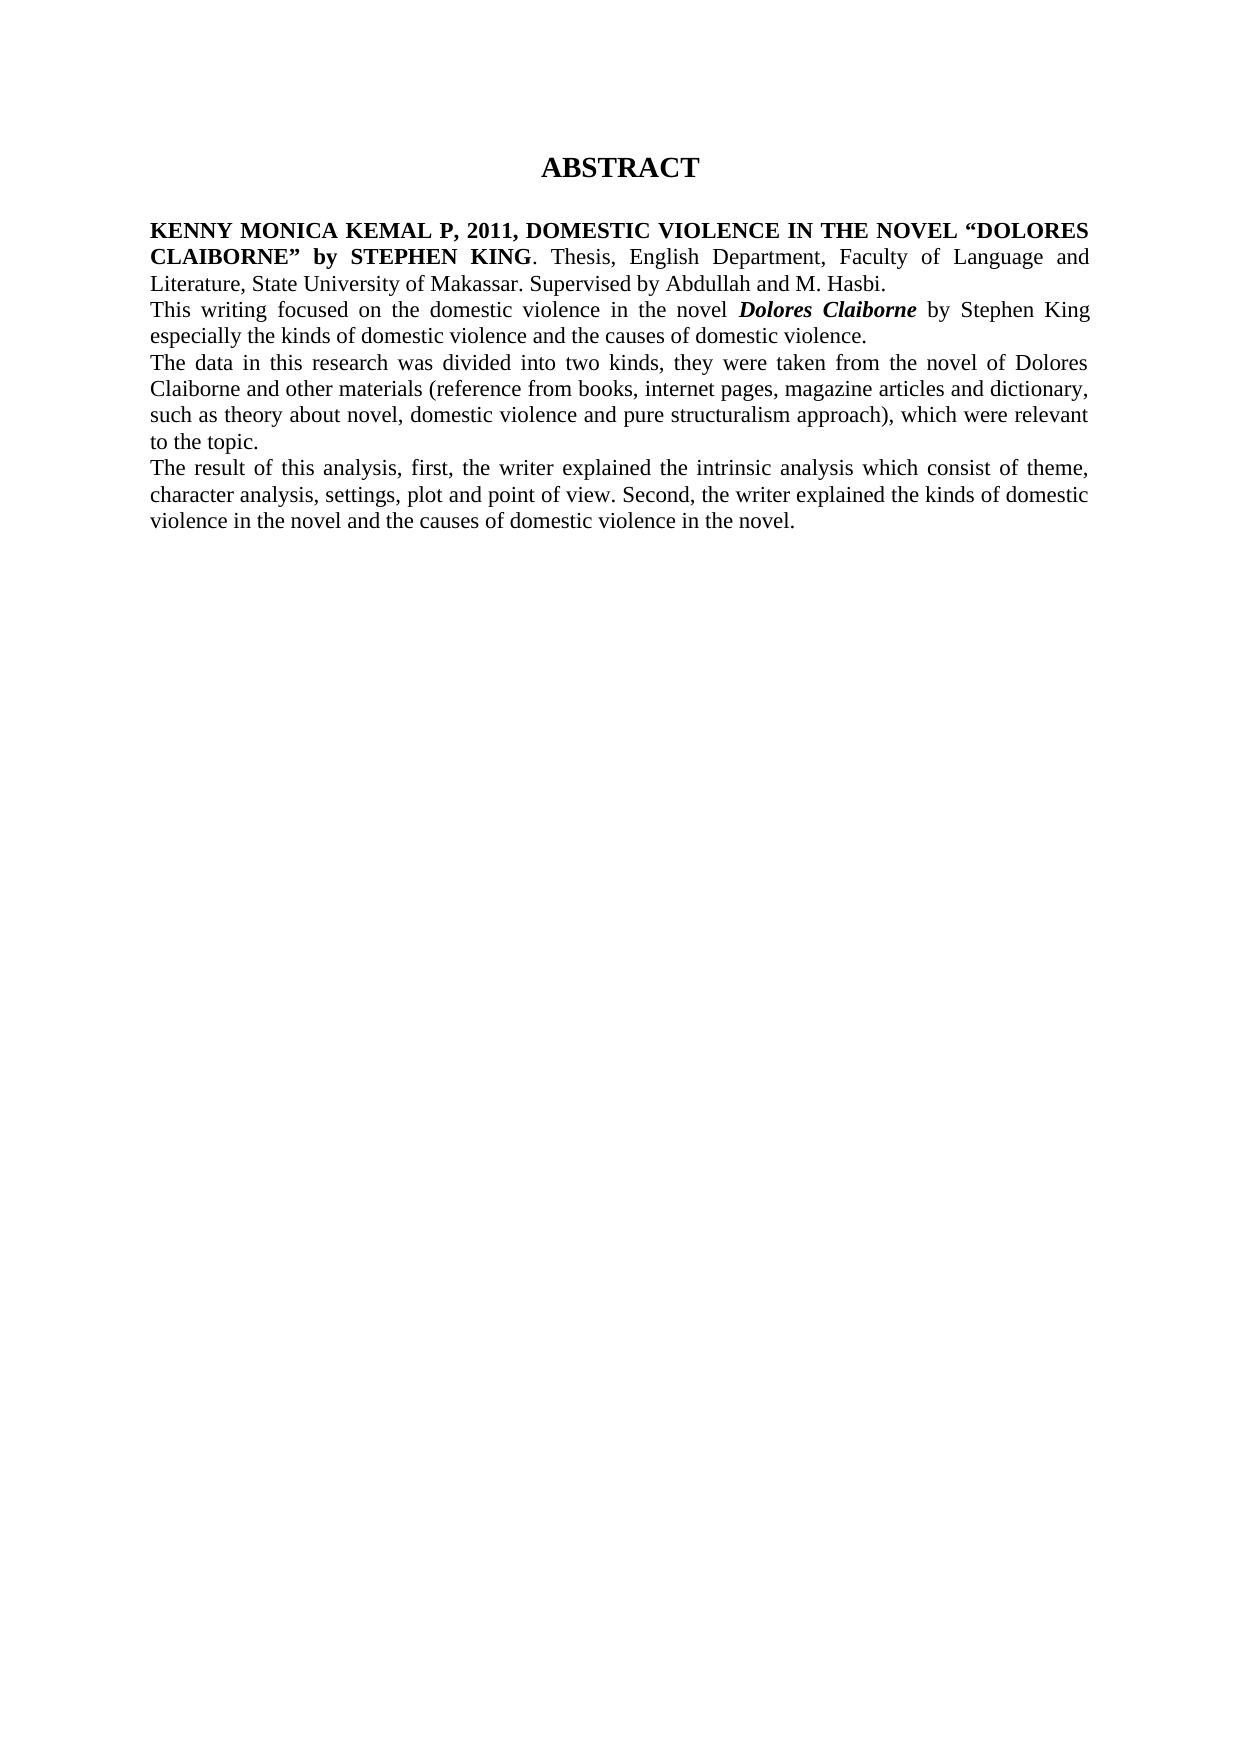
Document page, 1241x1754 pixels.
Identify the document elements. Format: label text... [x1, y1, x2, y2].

list ABSTRACT [150, 150, 1090, 183]
list The result of this analysis, first, the writer explained the intrinsic analysis which consist of theme, character analysis, settings, plot and point of view. Second, the writer explained the kinds of domestic violence in the novel and the causes of domestic violence in the novel. [150, 454, 1090, 533]
list The data in this research was divided into two kinds, they were taken from the novel of Dolores Claiborne and other materials (reference from books, internet pages, magazine articles and dictionary, such as theory about novel, domestic violence and pure structuralism approach), which were relevant to the topic. [150, 349, 1090, 454]
list KENNY MONICA KEMAL P, 2011, DOMESTIC VIOLENCE IN THE NOVEL “DOLORES CLAIBORNE” by STEPHEN KING. Thesis, English Department, Faculty of Language and Literature, State University of Makassar. Supervised by Abdullah and M. Hasbi. [150, 217, 1090, 296]
list This writing focused on the domestic violence in the novel Dolores Claiborne by Stephen King especially the kinds of domestic violence and the causes of domestic violence. [150, 296, 1090, 349]
